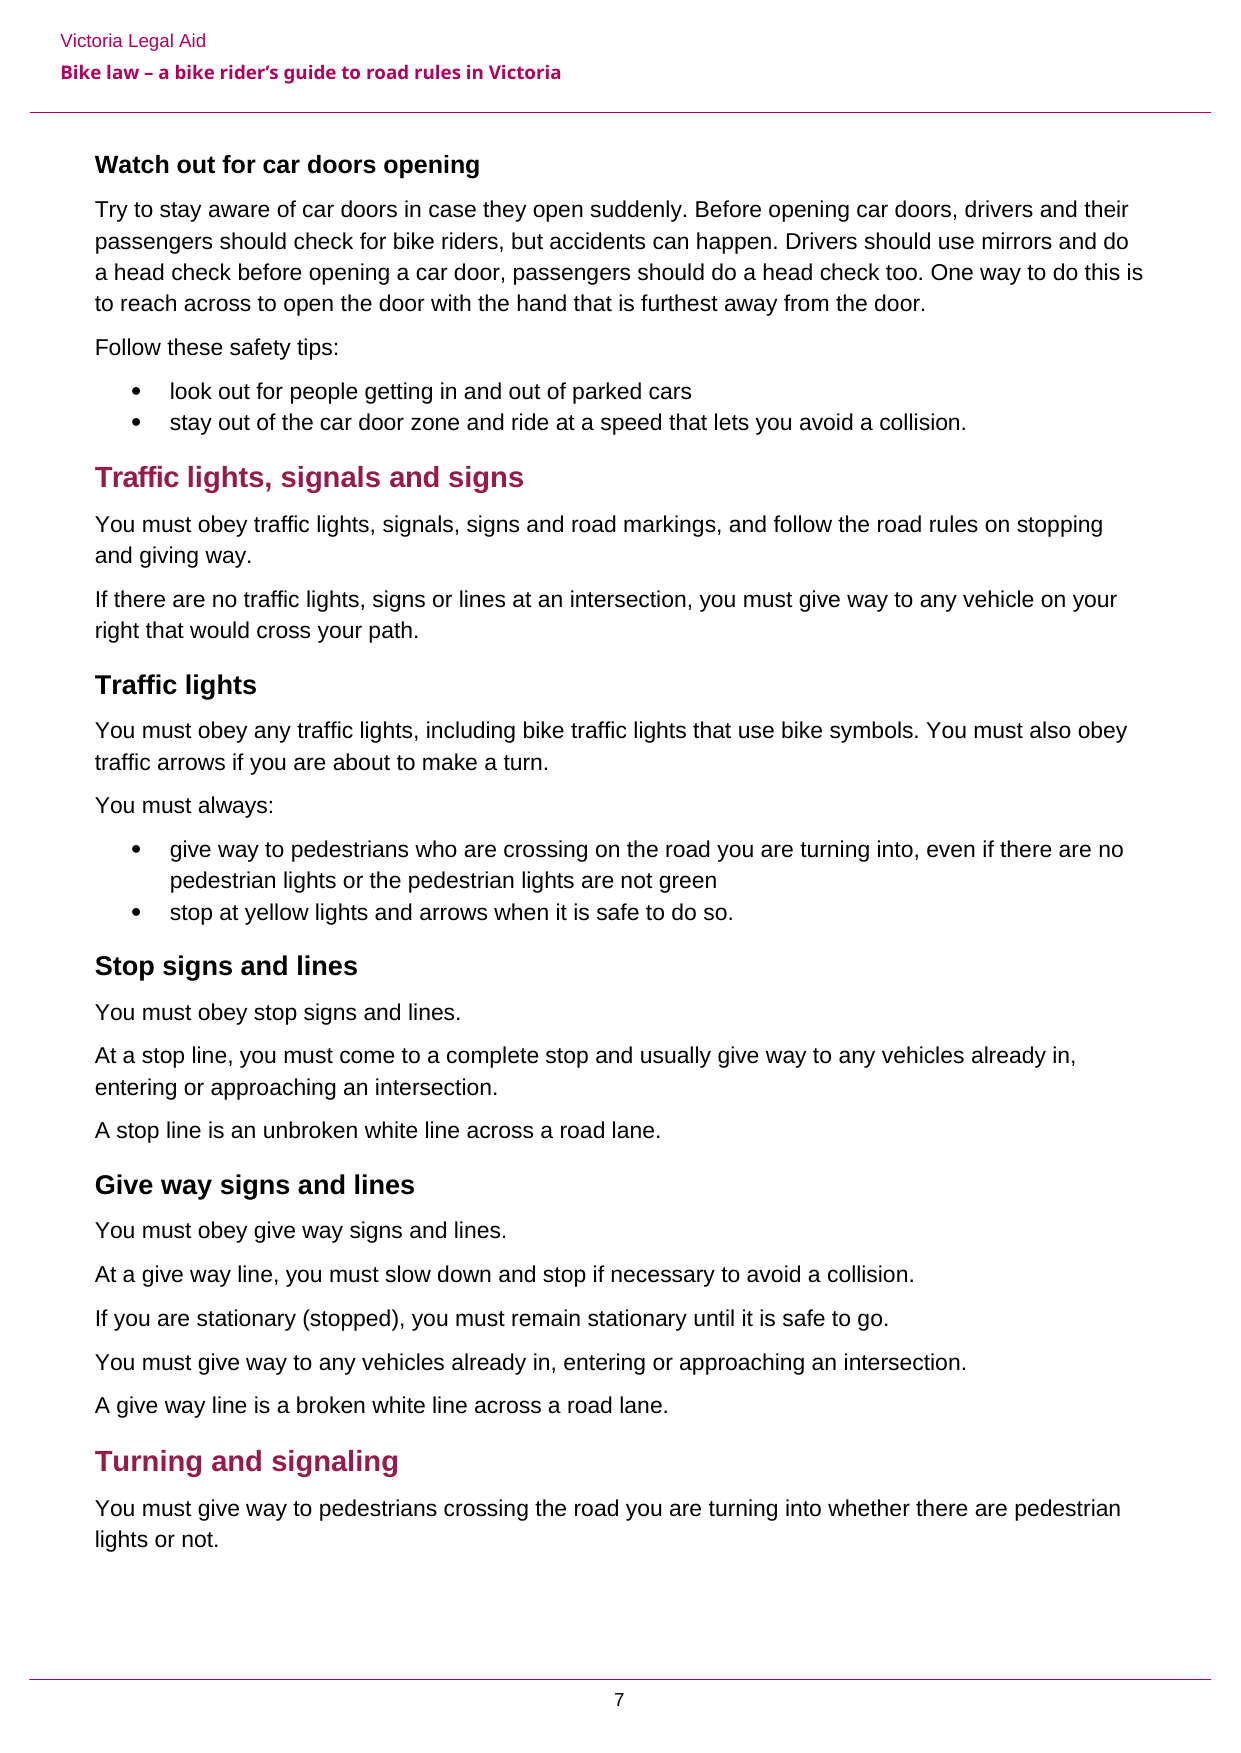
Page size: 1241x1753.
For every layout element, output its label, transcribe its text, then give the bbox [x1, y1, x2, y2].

subtitle Turning and signaling [94, 1444, 1146, 1477]
text If you are stationary (stopped), you must remain stationary until it is safe to go. [94, 1300, 1146, 1331]
text You must obey traffic lights, signals, signs and road markings, and follow the road rules on stopping and giving way. [94, 506, 1146, 569]
text Follow these safety tips: [94, 329, 1146, 360]
text If there are no traffic lights, signs or lines at an intersection, you must give way to any vehicle on your right that would cross your path. [94, 581, 1146, 644]
text Try to stay aware of car doors in case they open suddenly. Before opening car doors, drivers and their passengers should check for bike riders, but accidents can happen. Drivers should use mirrors and do a head check before opening a car door, passengers should do a head check too. One way to do this is to reach across to open the door with the hand that is furthest away from the door. [94, 191, 1146, 316]
list stay out of the car door zone and ride at a speed that lets you avoid a collision. [132, 404, 1146, 435]
text A stop line is an unbroken white line across a road lane. [94, 1112, 1146, 1144]
subtitle Give way signs and lines [94, 1169, 1146, 1200]
subtitle Traffic lights [94, 669, 1146, 700]
text You must always: [94, 787, 1146, 819]
text A give way line is a broken white line across a road lane. [94, 1387, 1146, 1419]
text You must obey any traffic lights, including bike traffic lights that use bike symbols. You must also obey traffic arrows if you are about to make a turn. [94, 712, 1146, 775]
list look out for people getting in and out of parked cars [132, 373, 1146, 404]
text You must obey stop signs and lines. [94, 994, 1146, 1025]
text At a give way line, you must slow down and stop if necessary to avoid a collision. [94, 1256, 1146, 1287]
text At a stop line, you must come to a complete stop and usually give way to any vehicles already in, entering or approaching an intersection. [94, 1037, 1146, 1100]
text You must obey give way signs and lines. [94, 1212, 1146, 1244]
list stop at yellow lights and arrows when it is safe to do so. [132, 894, 1146, 925]
text You must give way to pedestrians crossing the road you are turning into whether there are pedestrian lights or not. [94, 1490, 1146, 1552]
text You must give way to any vehicles already in, entering or approaching an intersection. [94, 1344, 1146, 1375]
subtitle Traffic lights, signals and signs [94, 460, 1146, 494]
list give way to pedestrians who are crossing on the road you are turning into, even if there are no pedestrian lights or the pedestrian lights are not green [132, 831, 1146, 894]
subtitle Stop signs and lines [94, 950, 1146, 981]
subtitle Watch out for car doors opening [94, 148, 1146, 179]
